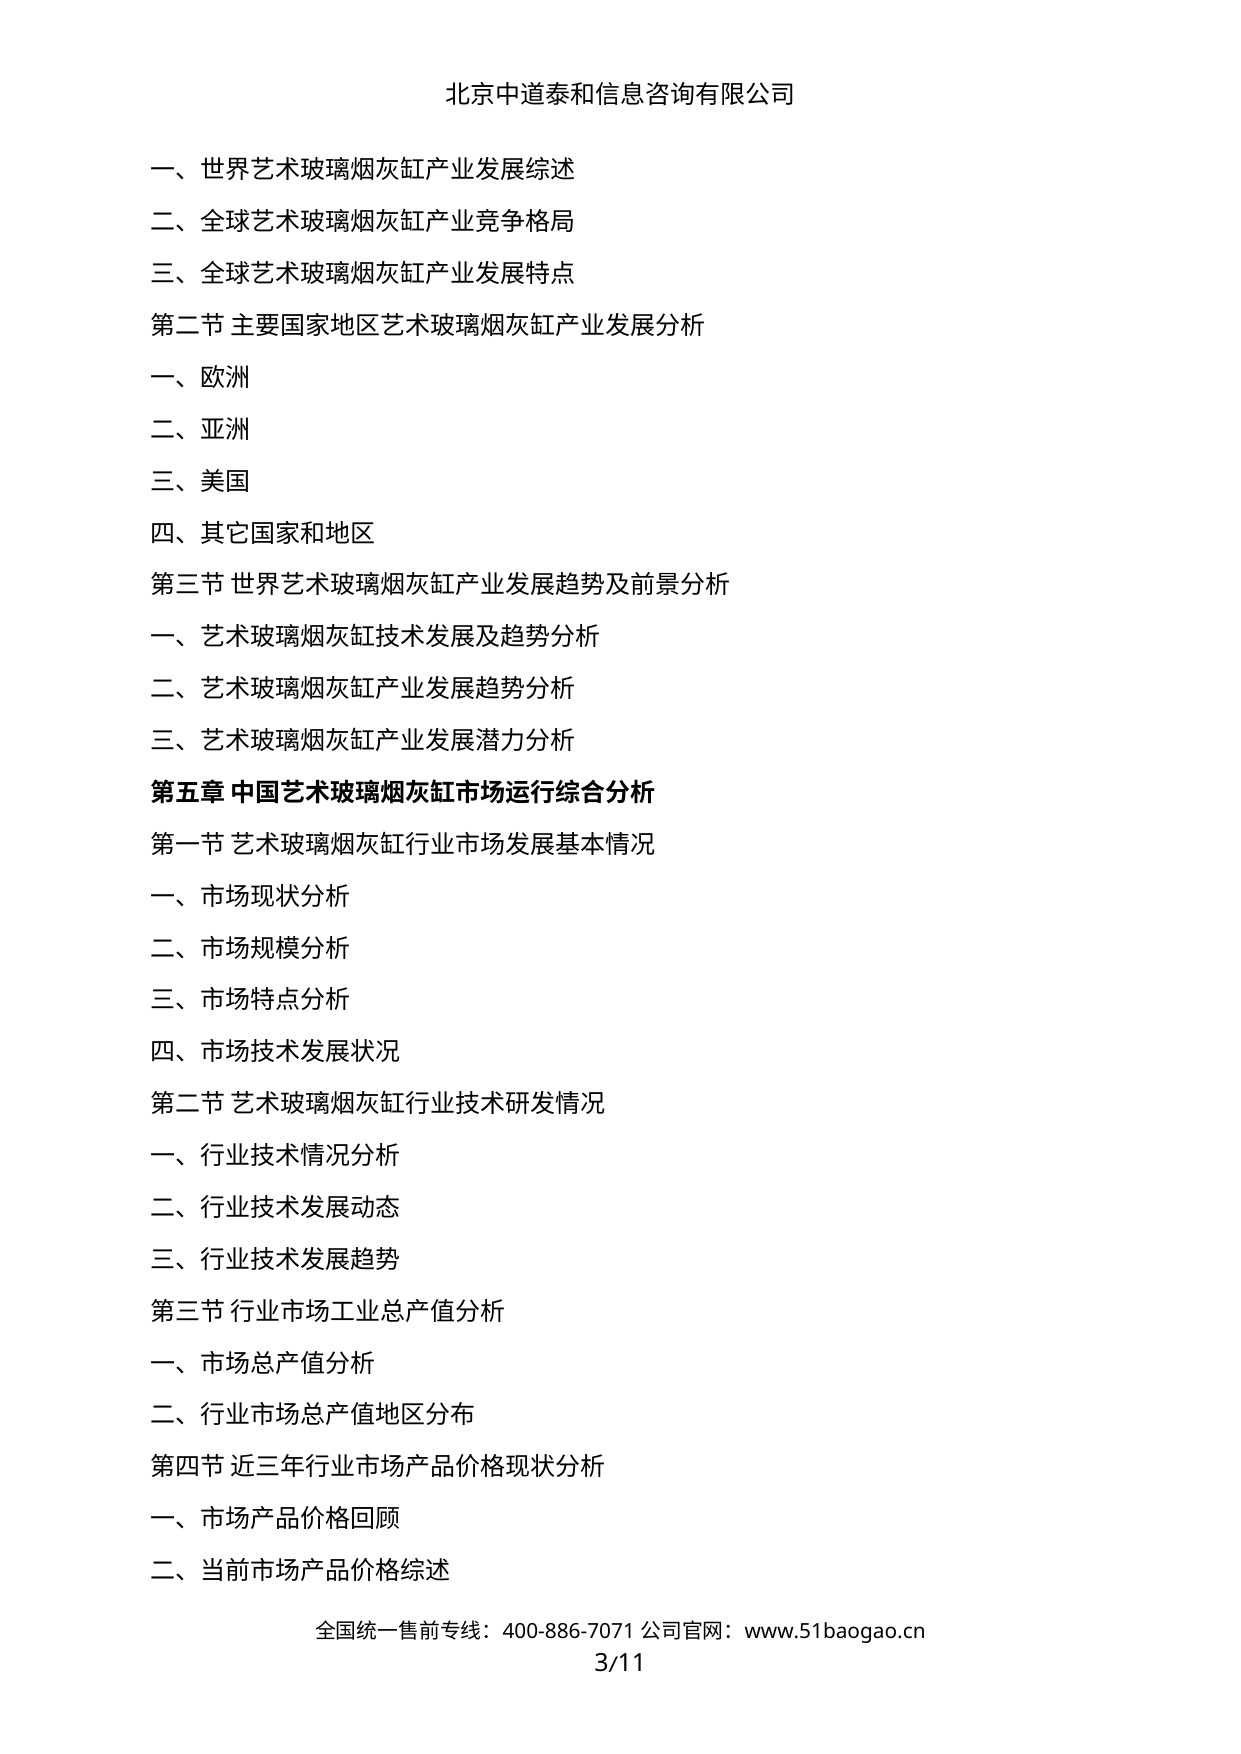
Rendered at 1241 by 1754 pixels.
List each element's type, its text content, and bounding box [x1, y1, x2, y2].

text 二、当前市场产品价格综述 [150, 1551, 1090, 1587]
text 二、行业市场总产值地区分布 [150, 1395, 1090, 1431]
text 第四节 近三年行业市场产品价格现状分析 [150, 1447, 1090, 1483]
text 一、行业技术情况分析 [150, 1136, 1090, 1172]
text 三、市场特点分析 [150, 980, 1090, 1016]
text 第三节 世界艺术玻璃烟灰缸产业发展趋势及前景分析 [150, 565, 1090, 601]
text 一、世界艺术玻璃烟灰缸产业发展综述 [150, 150, 1090, 186]
text 三、艺术玻璃烟灰缸产业发展潜力分析 [150, 721, 1090, 757]
text 二、艺术玻璃烟灰缸产业发展趋势分析 [150, 669, 1090, 705]
text 三、全球艺术玻璃烟灰缸产业发展特点 [150, 254, 1090, 290]
text 第一节 艺术玻璃烟灰缸行业市场发展基本情况 [150, 824, 1090, 861]
text 一、艺术玻璃烟灰缸技术发展及趋势分析 [150, 617, 1090, 653]
text 一、市场产品价格回顾 [150, 1499, 1090, 1535]
text 三、行业技术发展趋势 [150, 1239, 1090, 1276]
text 三、美国 [150, 461, 1090, 497]
text 第二节 艺术玻璃烟灰缸行业技术研发情况 [150, 1084, 1090, 1120]
text 二、全球艺术玻璃烟灰缸产业竞争格局 [150, 202, 1090, 238]
text 二、行业技术发展动态 [150, 1187, 1090, 1224]
text 四、其它国家和地区 [150, 513, 1090, 549]
text 一、欧洲 [150, 357, 1090, 394]
text 二、亚洲 [150, 409, 1090, 446]
text 一、市场总产值分析 [150, 1343, 1090, 1379]
text 第五章 中国艺术玻璃烟灰缸市场运行综合分析 [150, 772, 1090, 809]
text 一、市场现状分析 [150, 876, 1090, 912]
text 四、市场技术发展状况 [150, 1032, 1090, 1068]
text 二、市场规模分析 [150, 928, 1090, 964]
text 第二节 主要国家地区艺术玻璃烟灰缸产业发展分析 [150, 306, 1090, 342]
text 第三节 行业市场工业总产值分析 [150, 1291, 1090, 1327]
